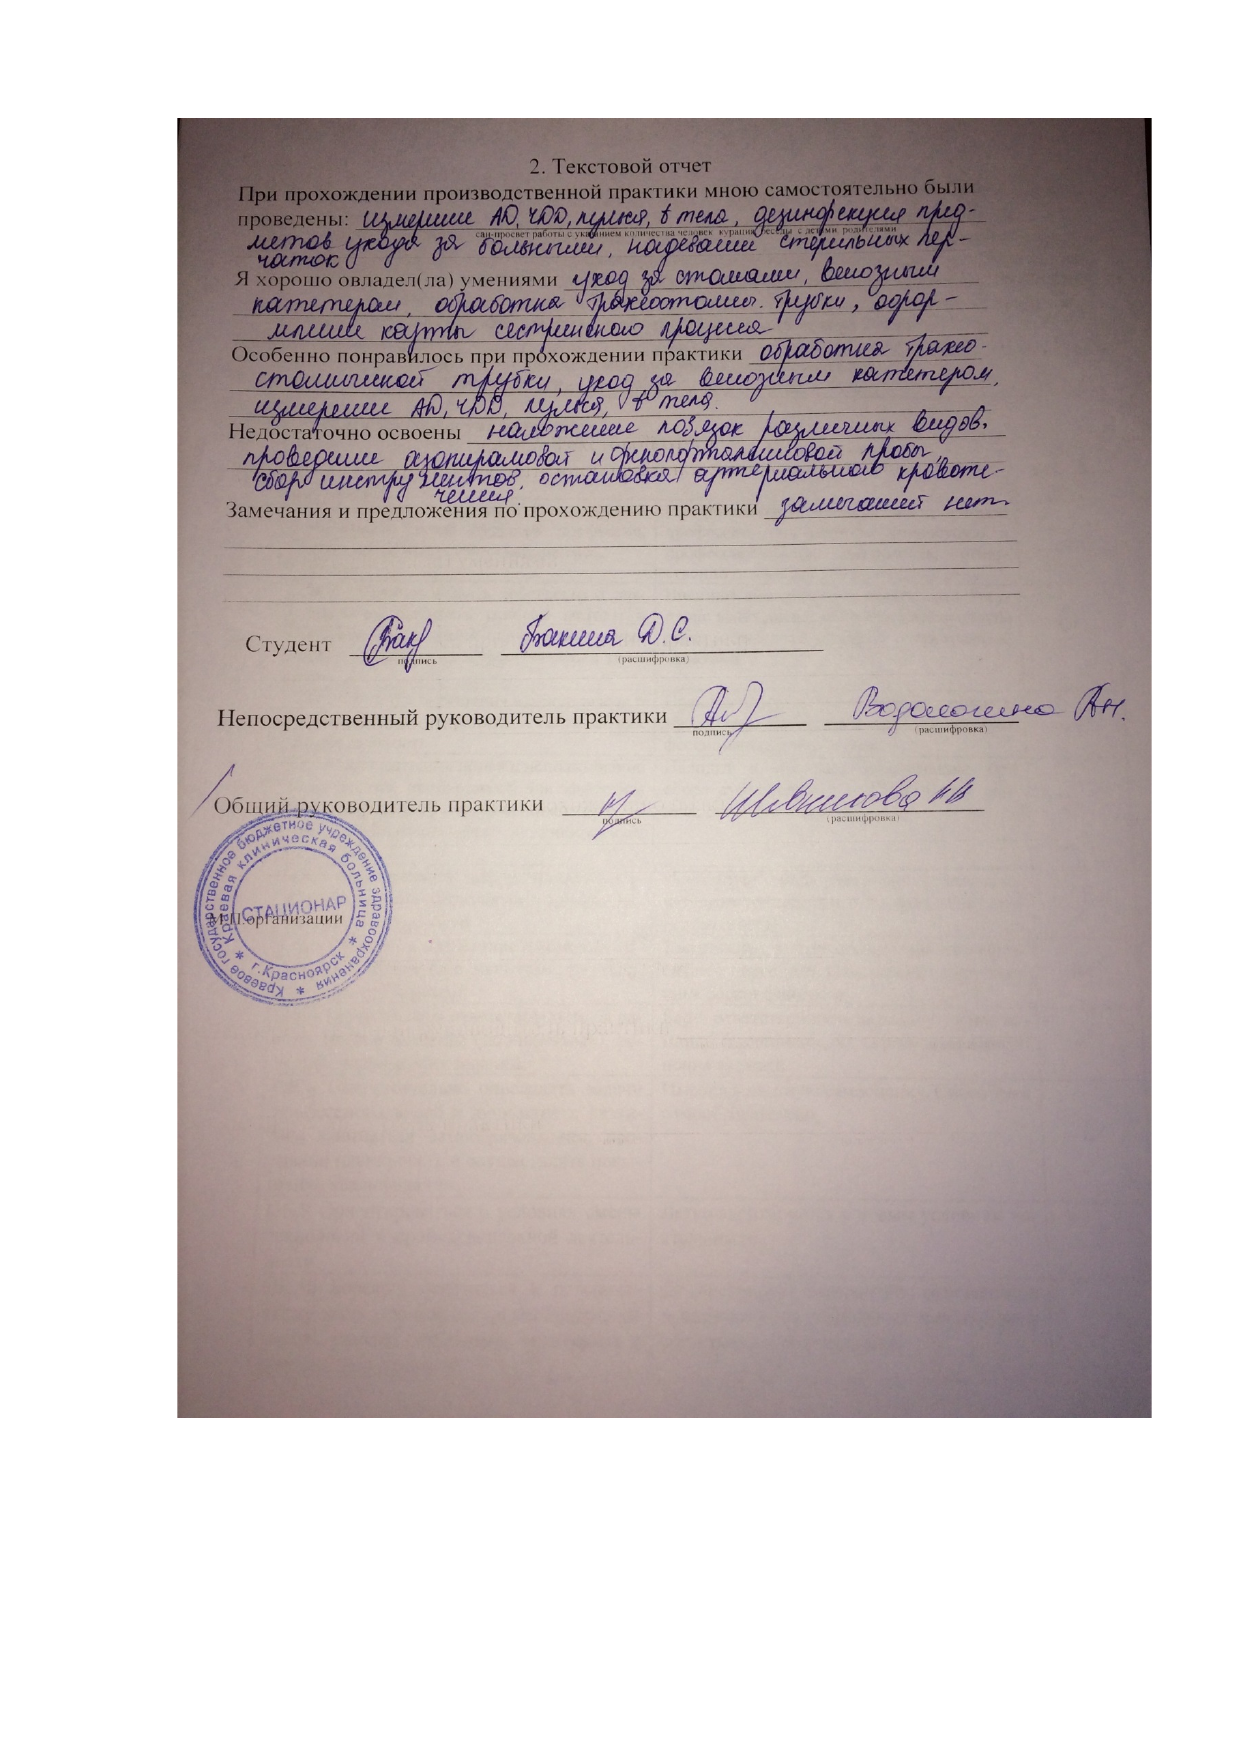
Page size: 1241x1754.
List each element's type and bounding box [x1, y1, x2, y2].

picture [177, 118, 1152, 1418]
